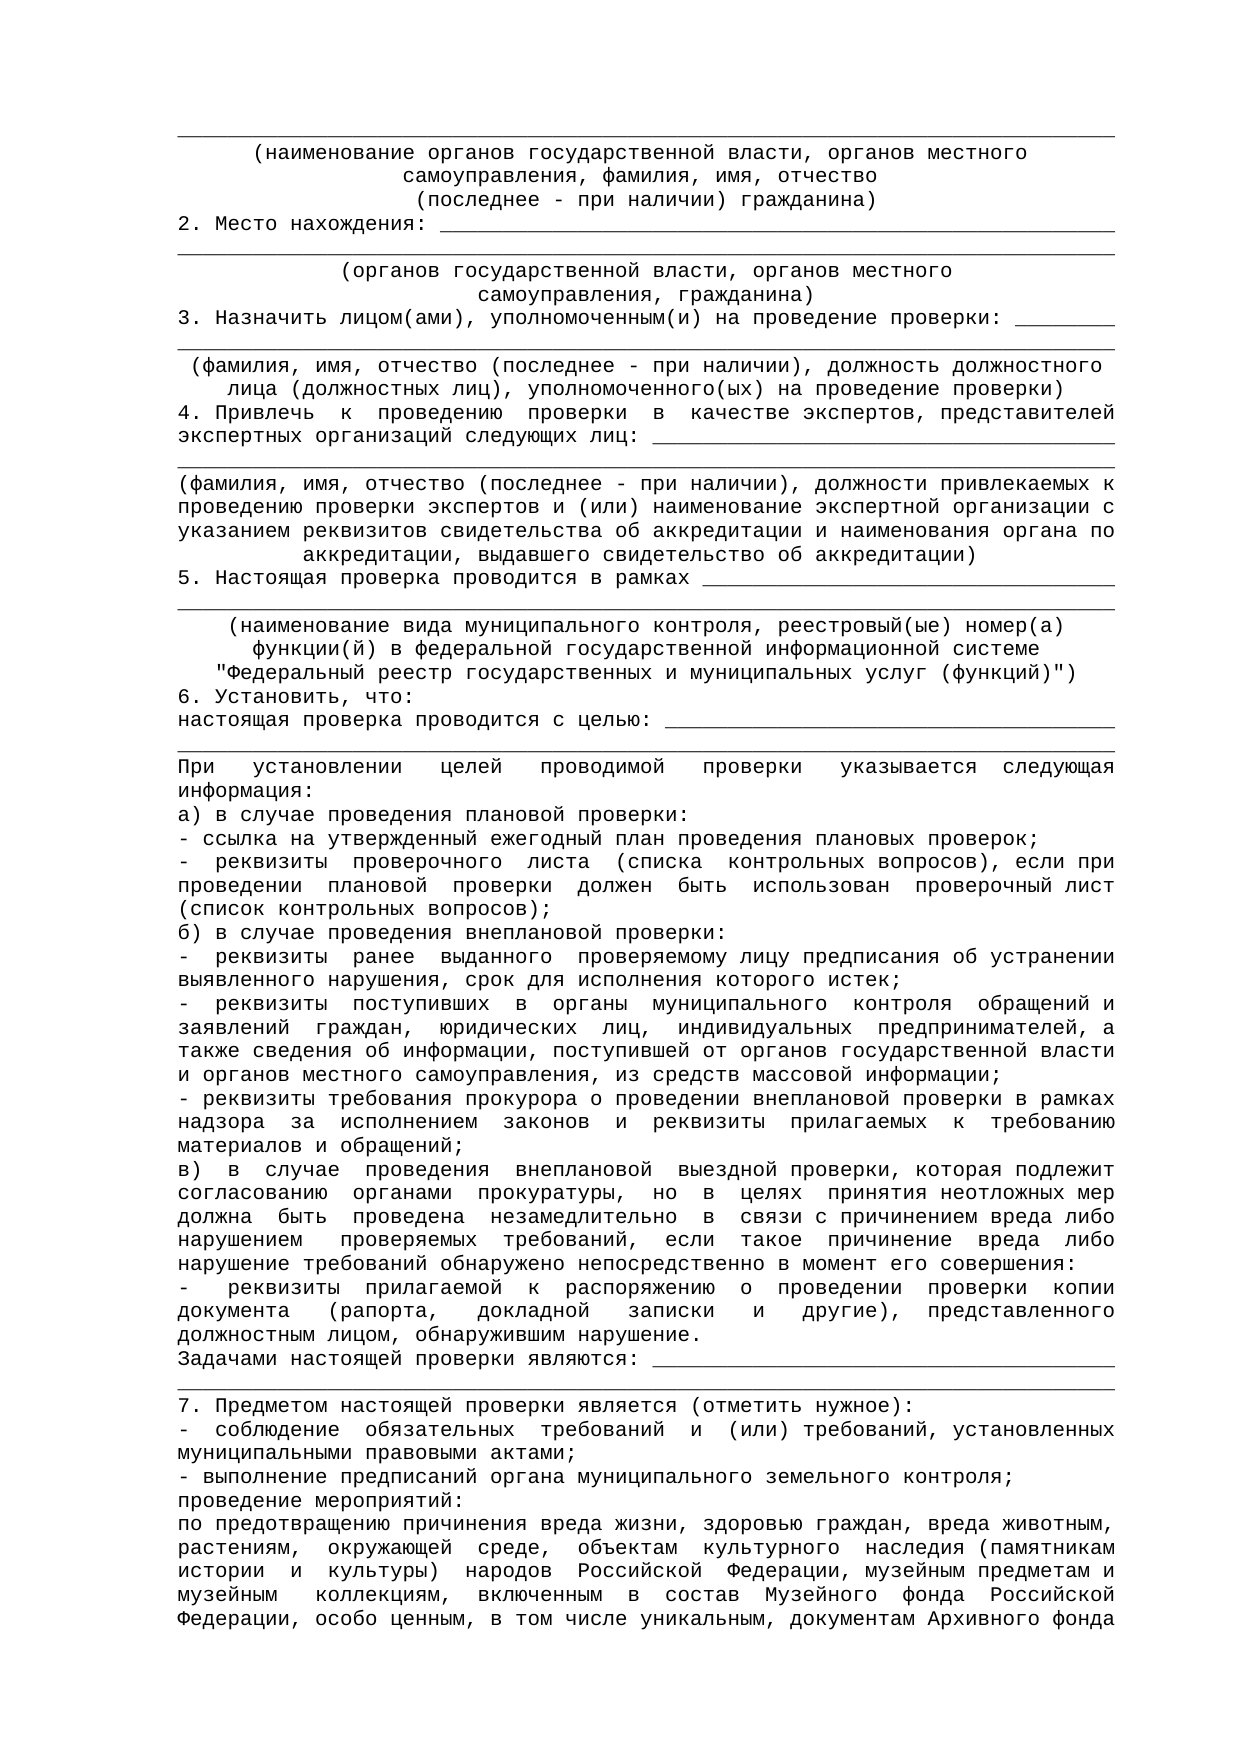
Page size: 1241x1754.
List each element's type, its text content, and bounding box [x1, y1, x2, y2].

text (наименование органов государственной власти, органов местного [177, 142, 1152, 165]
text ___________________________________________________________________________ [177, 236, 1152, 260]
text аккредитации, выдавшего свидетельство об аккредитации) [177, 544, 1152, 567]
text истории и культуры) народов Российской Федерации, музейным предметам и [177, 1561, 1152, 1584]
text музейным коллекциям, включенным в состав Музейного фонда Российской [177, 1584, 1152, 1608]
text (фамилия, имя, отчество (последнее - при наличии), должность должностного [177, 354, 1152, 378]
text (последнее - при наличии) гражданина) [177, 189, 1152, 213]
text - реквизиты прилагаемой к распоряжению о проведении проверки копии [177, 1277, 1152, 1300]
text (наименование вида муниципального контроля, реестровый(ые) номер(а) [177, 615, 1152, 638]
text - ссылка на утвержденный ежегодный план проведения плановых проверок; [177, 827, 1152, 851]
text лица (должностных лиц), уполномоченного(ых) на проведение проверки) [177, 378, 1152, 402]
text ___________________________________________________________________________ [177, 591, 1152, 615]
text проведение мероприятий: [177, 1489, 1152, 1513]
text (список контрольных вопросов); [177, 898, 1152, 922]
text (фамилия, имя, отчество (последнее - при наличии), должности привлекаемых к [177, 473, 1152, 496]
text указанием реквизитов свидетельства об аккредитации и наименования органа по [177, 520, 1152, 544]
text проведению проверки экспертов и (или) наименование экспертной организации с [177, 496, 1152, 520]
text в) в случае проведения внеплановой выездной проверки, которая подлежит [177, 1158, 1152, 1182]
text проведении плановой проверки должен быть использован проверочный лист [177, 875, 1152, 898]
text Задачами настоящей проверки являются: _____________________________________ [177, 1348, 1152, 1371]
text б) в случае проведения внеплановой проверки: [177, 922, 1152, 946]
text "Федеральный реестр государственных и муниципальных услуг (функций)") [177, 662, 1152, 686]
text выявленного нарушения, срок для исполнения которого истек; [177, 969, 1152, 993]
text материалов и обращений; [177, 1135, 1152, 1158]
text ___________________________________________________________________________ [177, 118, 1152, 142]
text - соблюдение обязательных требований и (или) требований, установленных [177, 1419, 1152, 1442]
text ___________________________________________________________________________ [177, 1371, 1152, 1395]
text 5. Настоящая проверка проводится в рамках _________________________________ [177, 567, 1152, 591]
text ___________________________________________________________________________ [177, 733, 1152, 757]
text надзора за исполнением законов и реквизиты прилагаемых к требованию [177, 1111, 1152, 1135]
text муниципальными правовыми актами; [177, 1442, 1152, 1466]
text - выполнение предписаний органа муниципального земельного контроля; [177, 1466, 1152, 1489]
text а) в случае проведения плановой проверки: [177, 804, 1152, 827]
text нарушение требований обнаружено непосредственно в момент его совершения: [177, 1253, 1152, 1277]
text - реквизиты проверочного листа (списка контрольных вопросов), если при [177, 851, 1152, 875]
text ___________________________________________________________________________ [177, 449, 1152, 473]
text по предотвращению причинения вреда жизни, здоровью граждан, вреда животным, [177, 1513, 1152, 1537]
text - реквизиты требования прокурора о проведении внеплановой проверки в рамках [177, 1088, 1152, 1111]
text 4. Привлечь к проведению проверки в качестве экспертов, представителей [177, 402, 1152, 426]
text нарушением проверяемых требований, если такое причинение вреда либо [177, 1229, 1152, 1253]
text - реквизиты ранее выданного проверяемому лицу предписания об устранении [177, 946, 1152, 969]
text ___________________________________________________________________________ [177, 331, 1152, 354]
text самоуправления, гражданина) [177, 284, 1152, 307]
text должностным лицом, обнаружившим нарушение. [177, 1324, 1152, 1348]
text самоуправления, фамилия, имя, отчество [177, 165, 1152, 189]
text должна быть проведена незамедлительно в связи с причинением вреда либо [177, 1206, 1152, 1229]
text настоящая проверка проводится с целью: ____________________________________ [177, 709, 1152, 733]
text согласованию органами прокуратуры, но в целях принятия неотложных мер [177, 1182, 1152, 1206]
text информация: [177, 780, 1152, 804]
text 3. Назначить лицом(ами), уполномоченным(и) на проведение проверки: ________ [177, 307, 1152, 331]
text 7. Предметом настоящей проверки является (отметить нужное): [177, 1395, 1152, 1419]
text Федерации, особо ценным, в том числе уникальным, документам Архивного фонда [177, 1608, 1152, 1631]
text При установлении целей проводимой проверки указывается следующая [177, 757, 1152, 780]
text заявлений граждан, юридических лиц, индивидуальных предпринимателей, а [177, 1017, 1152, 1040]
text 6. Установить, что: [177, 686, 1152, 709]
text растениям, окружающей среде, объектам культурного наследия (памятникам [177, 1537, 1152, 1561]
text также сведения об информации, поступившей от органов государственной власти [177, 1040, 1152, 1064]
text функции(й) в федеральной государственной информационной системе [177, 638, 1152, 662]
text (органов государственной власти, органов местного [177, 260, 1152, 284]
text 2. Место нахождения: ______________________________________________________ [177, 213, 1152, 236]
text - реквизиты поступивших в органы муниципального контроля обращений и [177, 993, 1152, 1017]
text экспертных организаций следующих лиц: _____________________________________ [177, 426, 1152, 449]
text и органов местного самоуправления, из средств массовой информации; [177, 1064, 1152, 1088]
text документа (рапорта, докладной записки и другие), представленного [177, 1300, 1152, 1324]
